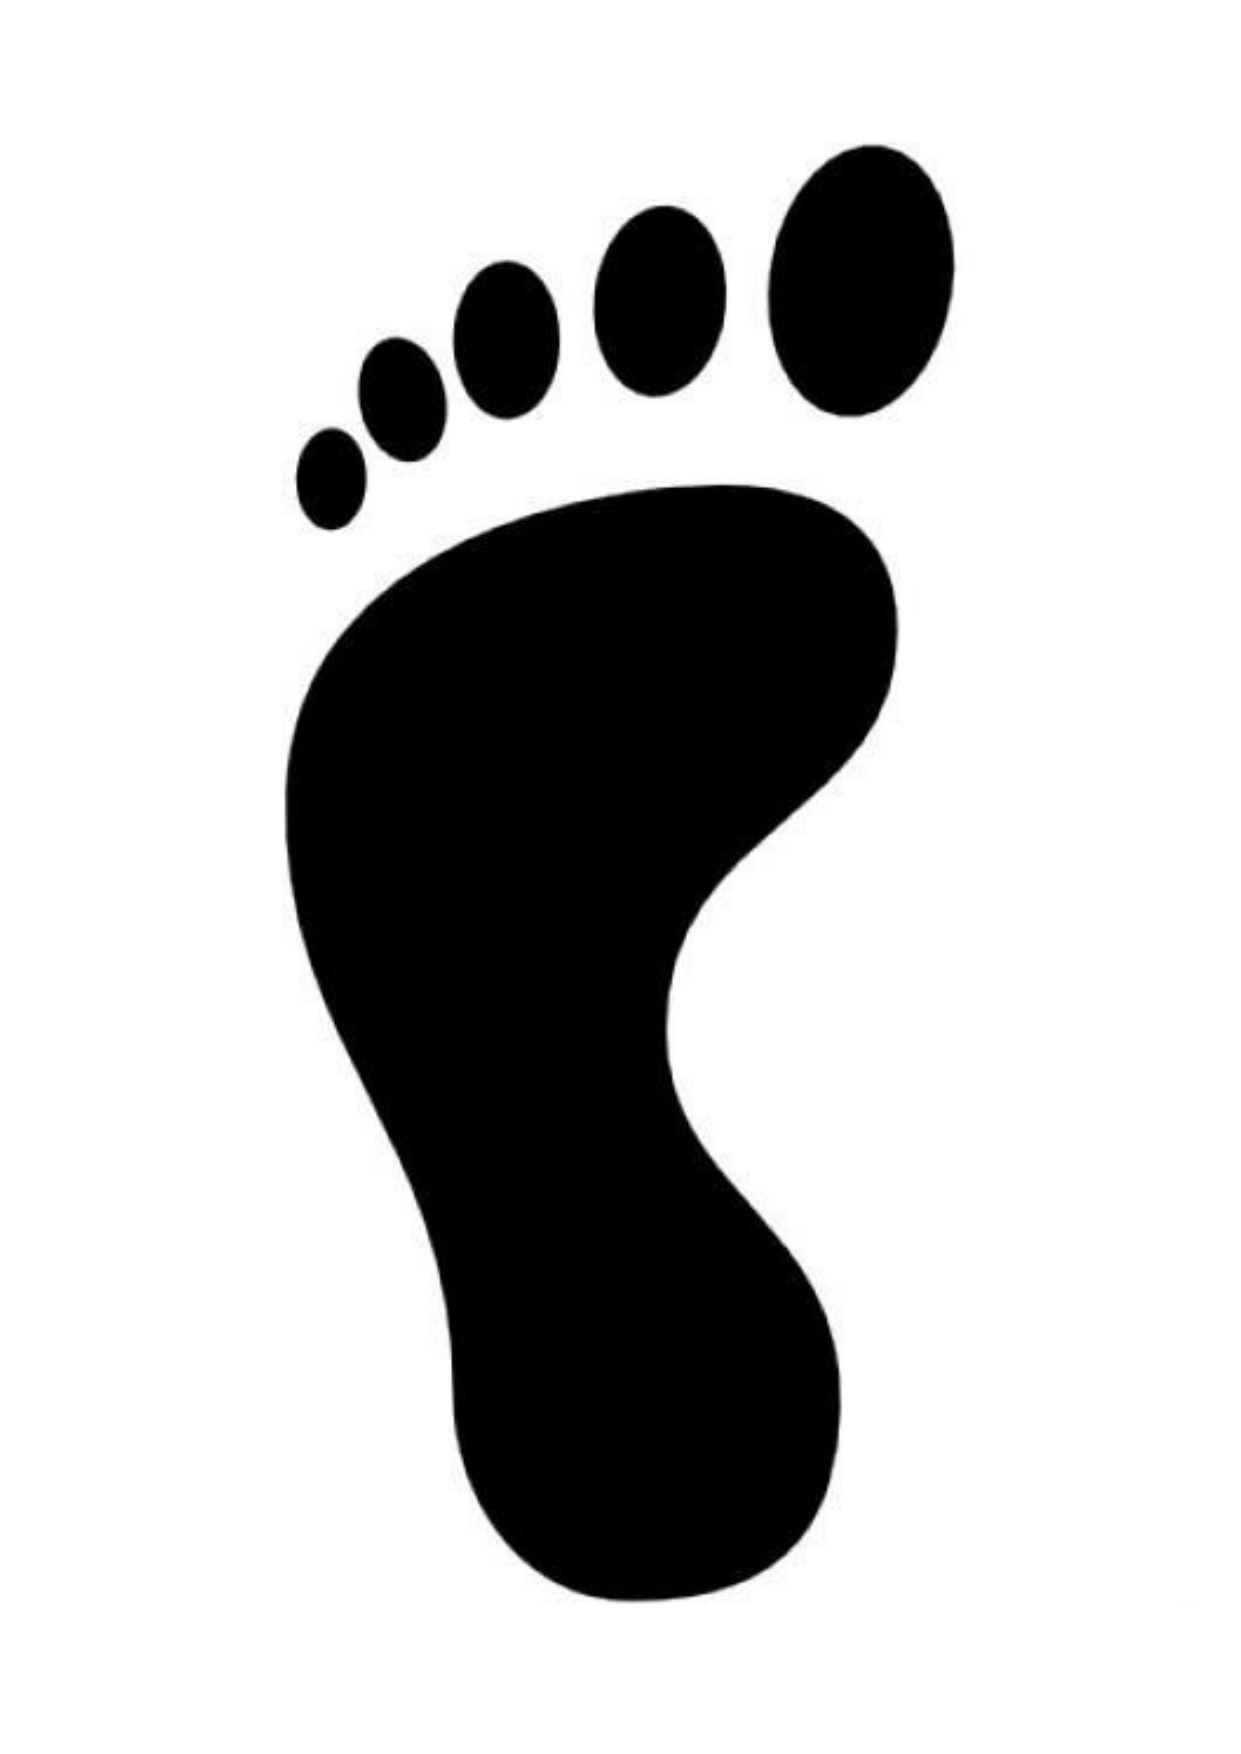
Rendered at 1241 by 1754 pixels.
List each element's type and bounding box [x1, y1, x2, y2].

picture [281, 141, 1200, 1609]
